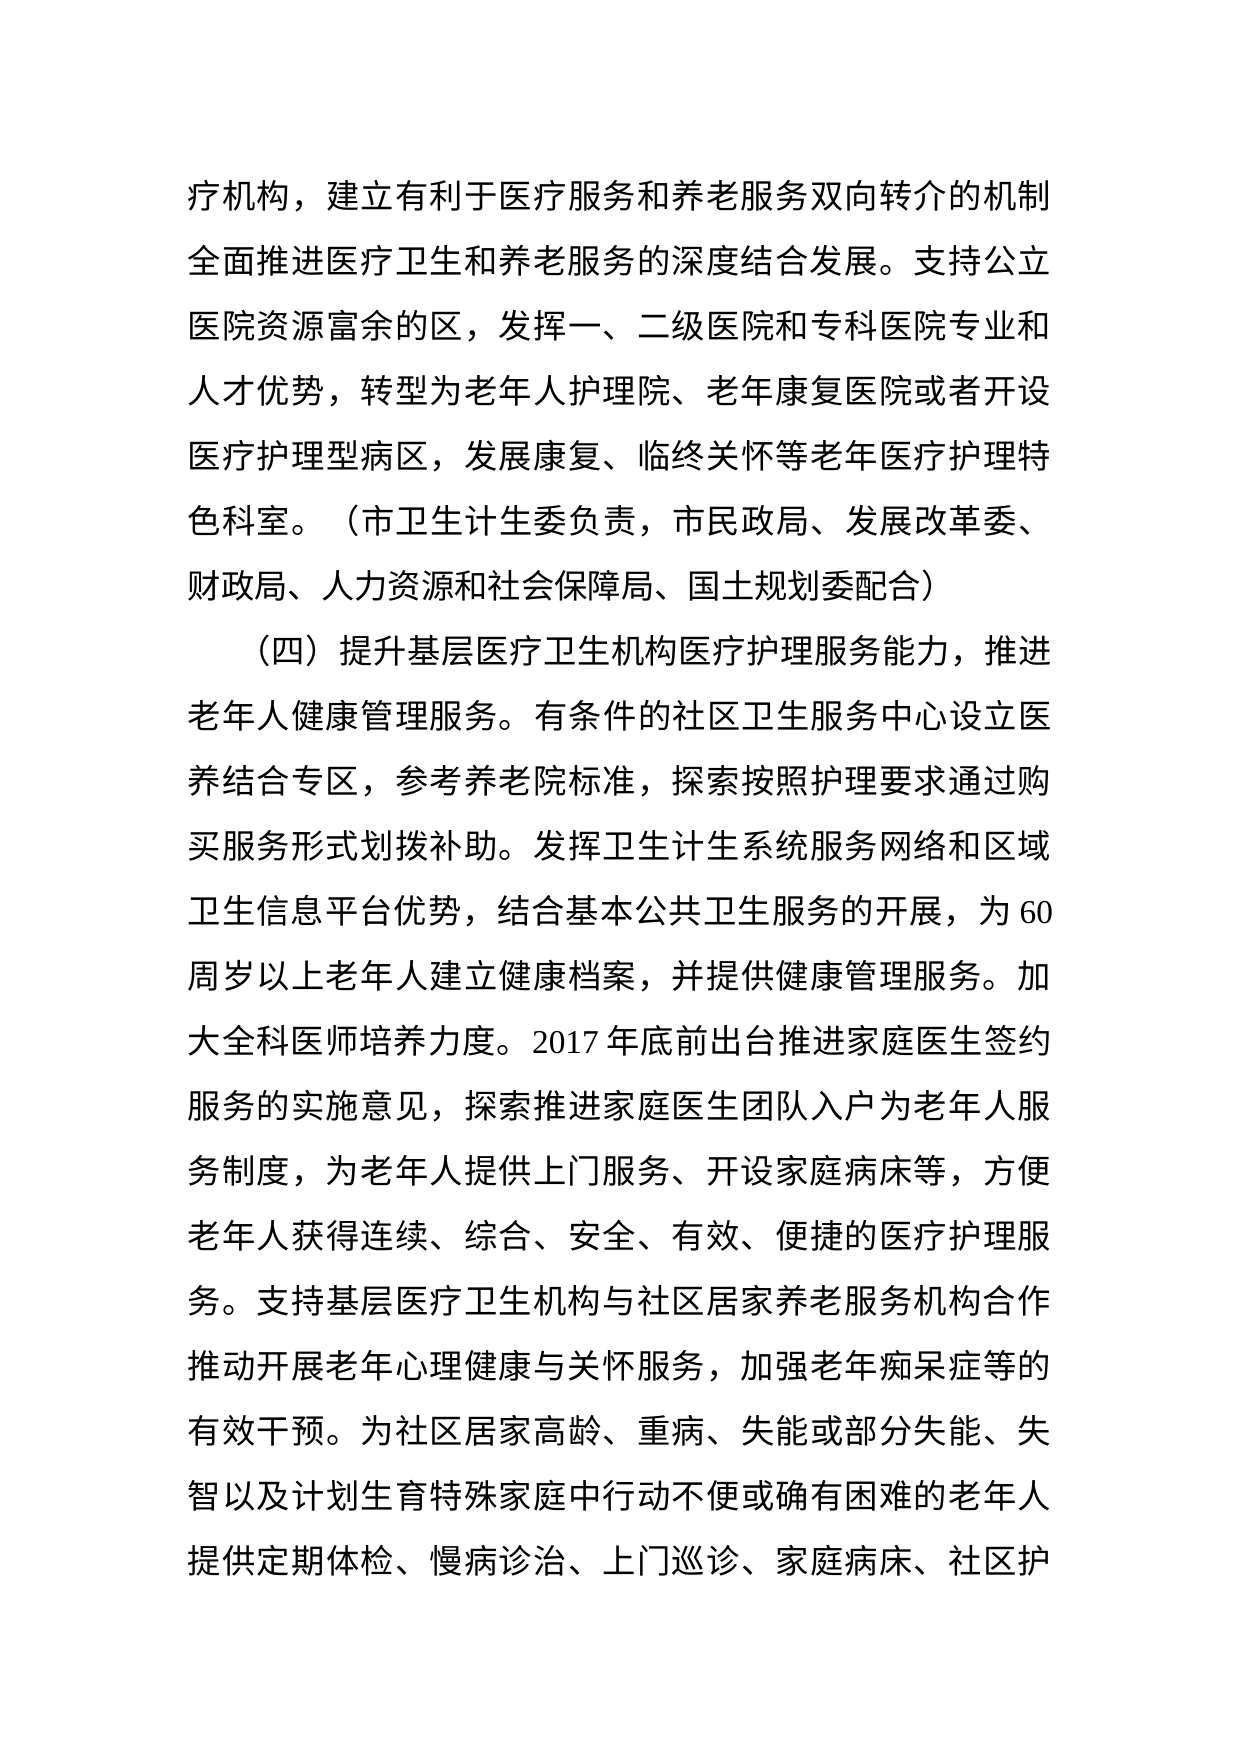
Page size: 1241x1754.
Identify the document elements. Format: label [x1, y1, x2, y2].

text [187, 617, 1053, 1592]
text [187, 162, 1053, 617]
